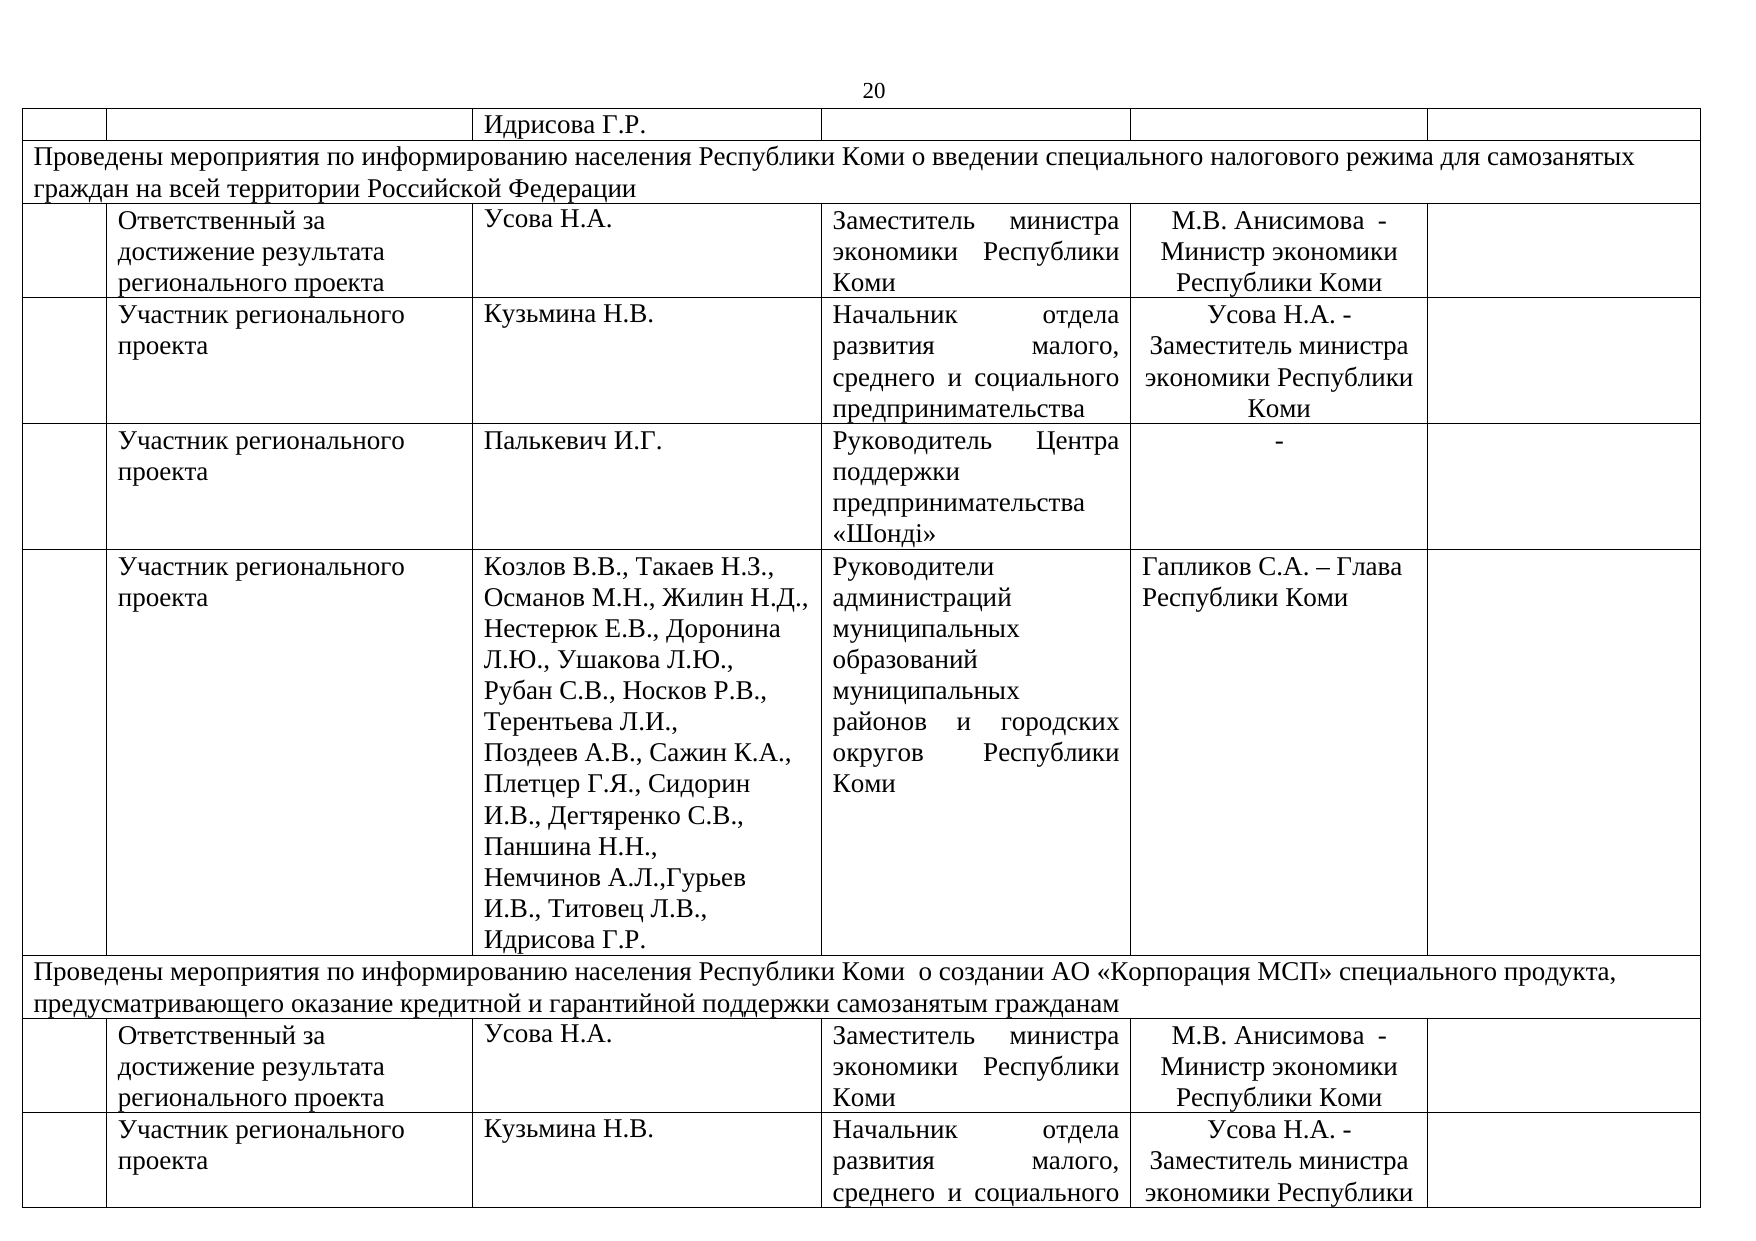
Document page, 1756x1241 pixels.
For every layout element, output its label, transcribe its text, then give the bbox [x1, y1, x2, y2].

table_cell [107, 1113, 472, 1207]
table_cell Кузьмина Н.В. [473, 1113, 821, 1207]
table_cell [473, 109, 821, 139]
table_cell Ответственный за достижение результата регионального проекта [107, 204, 472, 297]
table_cell Проведены мероприятия по информированию населения Республики Коми о создании АО «Корпорация МСП» специального продукта, предусматривающего оказание кредитной и гарантийной поддержки самозанятым гражданам [23, 956, 1700, 1018]
table_cell [1428, 298, 1700, 423]
table_cell [23, 1113, 106, 1207]
table_cell Усова Н.А. [473, 1019, 821, 1112]
table_cell [23, 1019, 106, 1112]
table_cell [822, 109, 1130, 139]
table_cell Участник регионального проекта [107, 424, 472, 548]
table_cell М.В. Анисимова - Министр экономики Республики Коми [1131, 1019, 1427, 1112]
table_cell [107, 109, 472, 139]
table_cell [1428, 424, 1700, 548]
table_cell [1428, 1113, 1700, 1207]
table_cell [1428, 1019, 1700, 1112]
table_cell [1428, 109, 1700, 139]
table_cell Заместитель министра экономики Республики Коми [822, 204, 1130, 297]
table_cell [1131, 1113, 1427, 1207]
table_cell Усова Н.А. [473, 204, 821, 297]
table_cell Усова Н.А. - Заместитель министра экономики Республики Коми [1131, 298, 1427, 423]
table_cell Заместитель министра экономики Республики Коми [822, 1019, 1130, 1112]
table_cell [23, 424, 106, 548]
table_cell Руководитель Центра поддержки предпринимательства «Шондi» [822, 424, 1130, 548]
table_cell [1428, 204, 1700, 297]
table_cell Проведены мероприятия по информированию населения Республики Коми о введении специального налогового режима для самозанятых граждан на всей территории Российской Федерации [23, 141, 1700, 203]
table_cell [822, 1113, 1130, 1207]
table_cell - [1131, 424, 1427, 548]
table_cell [23, 550, 106, 954]
table_cell Участник регионального проекта [107, 550, 472, 954]
table_cell М.В. Анисимова - Министр экономики Республики Коми [1131, 204, 1427, 297]
table_cell Палькевич И.Г. [473, 424, 821, 548]
table_cell Гапликов С.А. – Глава Республики Коми [1131, 550, 1427, 954]
table_cell [23, 204, 106, 297]
table_cell [23, 298, 106, 423]
table_cell Начальник отдела развития малого, среднего и социального предпринимательства [822, 298, 1130, 423]
table_cell Кузьмина Н.В. [473, 298, 821, 423]
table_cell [1131, 109, 1427, 139]
table_cell Ответственный за достижение результата регионального проекта [107, 1019, 472, 1112]
table_cell Руководители администраций муниципальных образований муниципальных районов и городских округов Республики Коми [822, 550, 1130, 954]
table_cell [1428, 550, 1700, 954]
table_cell [23, 109, 106, 139]
table_cell Участник регионального проекта [107, 298, 472, 423]
